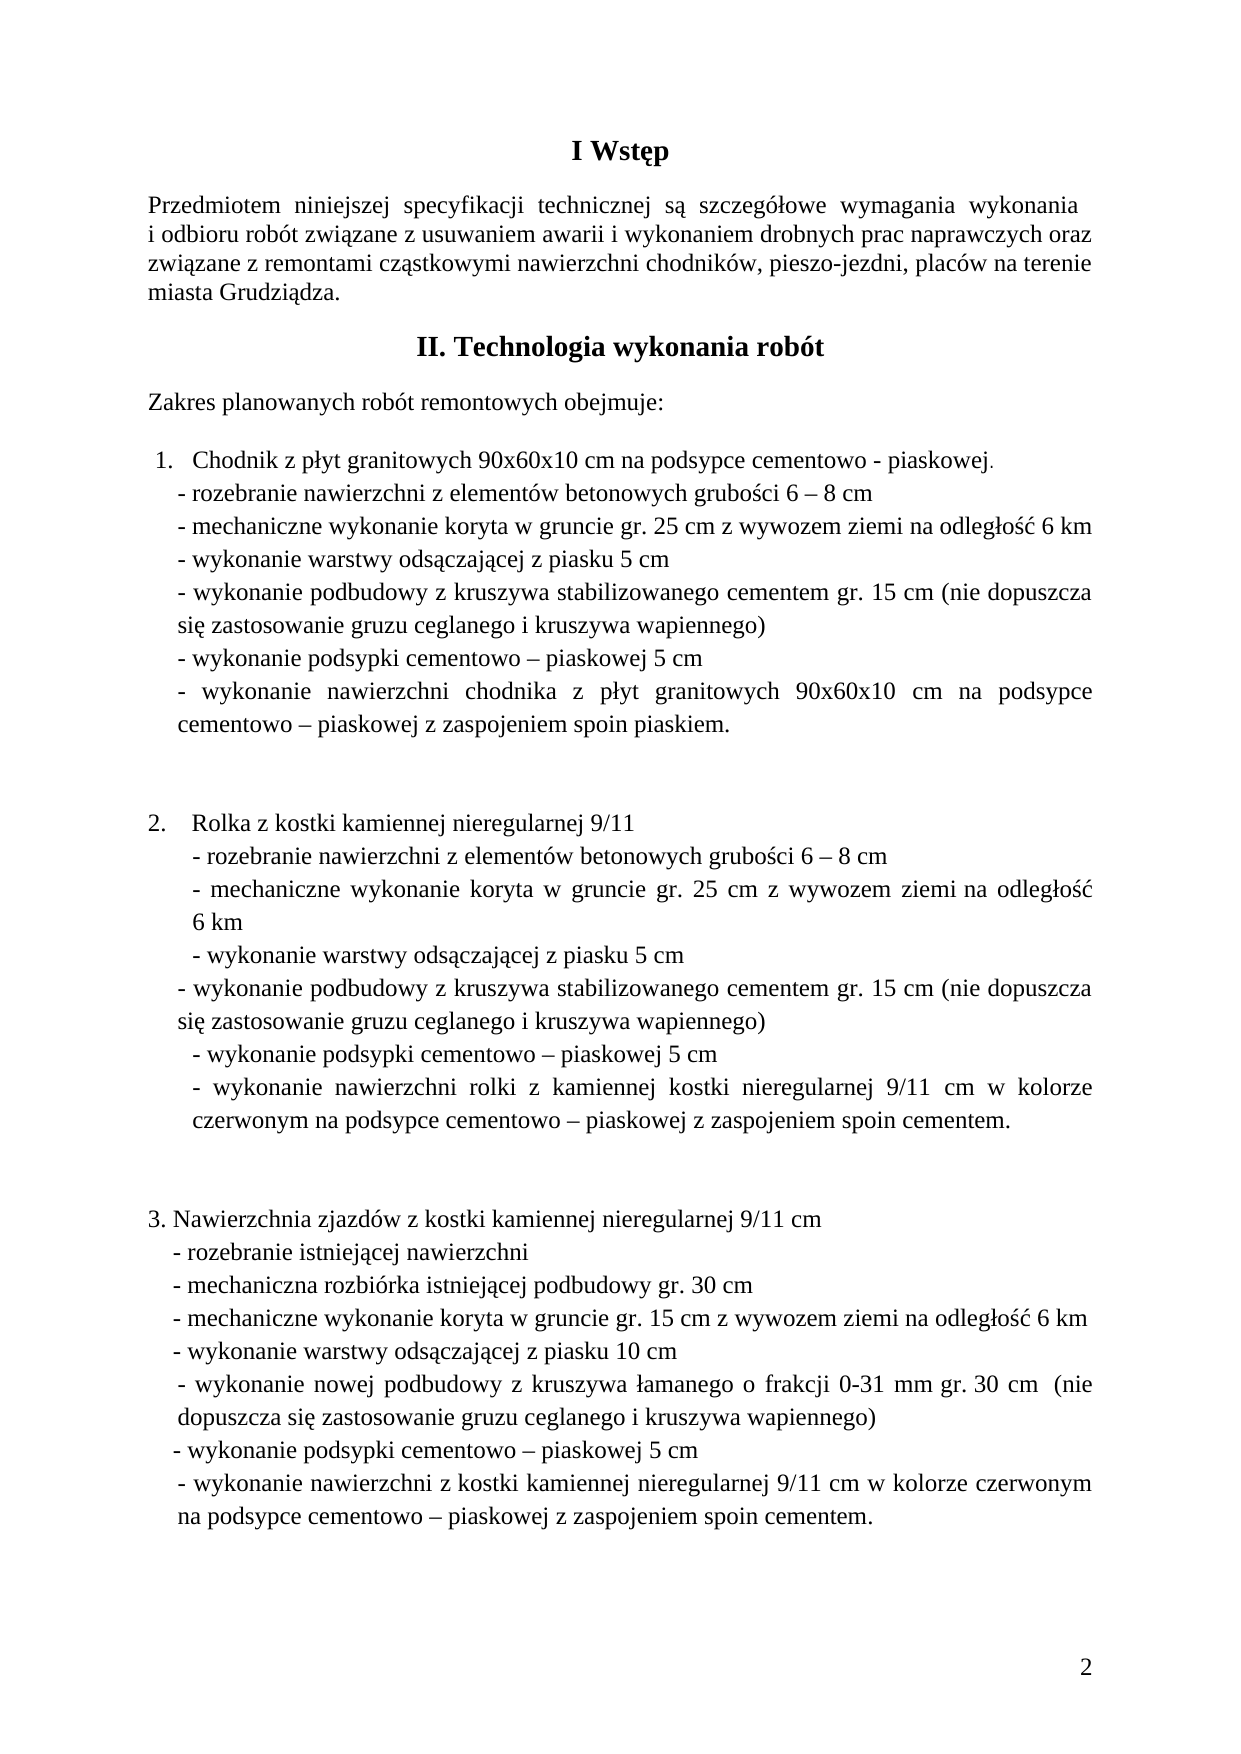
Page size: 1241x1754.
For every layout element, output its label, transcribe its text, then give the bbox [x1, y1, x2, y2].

list - mechaniczne wykonanie koryta w gruncie gr. 25 cm z wywozem ziemi na odległość 6 km [177, 511, 1093, 539]
list - rozebranie nawierzchni z elementów betonowych grubości 6 – 8 cm [192, 841, 1093, 870]
text - mechaniczne wykonanie koryta w gruncie gr. 15 cm z wywozem ziemi na odległość 6 km [148, 1303, 1093, 1332]
text II. Technologia wykonania robót [148, 329, 1093, 363]
list - wykonanie warstwy odsączającej z piasku 5 cm [192, 940, 1093, 969]
text - wykonanie nawierzchni z kostki kamiennej nieregularnej 9/11 cm w kolorze czerwonym na podsypce cementowo – piaskowej z zaspojeniem spoin cementem. [177, 1468, 1093, 1530]
text I Wstęp [148, 133, 1093, 166]
text 3. Nawierzchnia zjazdów z kostki kamiennej nieregularnej 9/11 cm [148, 1204, 1093, 1233]
list - wykonanie podsypki cementowo – piaskowej 5 cm [177, 643, 1093, 672]
list - wykonanie podsypki cementowo – piaskowej 5 cm [192, 1039, 1093, 1068]
list 2. Rolka z kostki kamiennej nieregularnej 9/11 [148, 808, 1093, 837]
text - wykonanie nowej podbudowy z kruszywa łamanego o frakcji 0-31 mm gr. 30 cm (nie dopuszcza się zastosowanie gruzu ceglanego i kruszywa wapiennego) [177, 1369, 1093, 1431]
text Zakres planowanych robót remontowych obejmuje: [148, 387, 1093, 416]
text - mechaniczna rozbiórka istniejącej podbudowy gr. 30 cm [148, 1270, 1093, 1299]
text - rozebranie istniejącej nawierzchni [148, 1237, 1093, 1266]
list - rozebranie nawierzchni z elementów betonowych grubości 6 – 8 cm [177, 478, 1093, 506]
list - wykonanie nawierzchni rolki z kamiennej kostki nieregularnej 9/11 cm w kolorze czerwonym na podsypce cementowo – piaskowej z zaspojeniem spoin cementem. [192, 1072, 1093, 1134]
text Przedmiotem niniejszej specyfikacji technicznej są szczegółowe wymagania wykonania i odbioru robót związane z usuwaniem awarii i wykonaniem drobnych prac naprawczych oraz związane z remontami cząstkowymi nawierzchni chodników, pieszo-jezdni, placów na terenie miasta Grudziądza. [148, 191, 1093, 306]
text - wykonanie podsypki cementowo – piaskowej 5 cm [148, 1435, 1093, 1464]
list Chodnik z płyt granitowych 90x60x10 cm na podsypce cementowo - piaskowej. [154, 445, 1093, 473]
text - wykonanie podbudowy z kruszywa stabilizowanego cementem gr. 15 cm (nie dopuszcza się zastosowanie gruzu ceglanego i kruszywa wapiennego) [177, 973, 1093, 1035]
list - wykonanie podbudowy z kruszywa stabilizowanego cementem gr. 15 cm (nie dopuszcza się zastosowanie gruzu ceglanego i kruszywa wapiennego) [177, 577, 1093, 638]
list - mechaniczne wykonanie koryta w gruncie gr. 25 cm z wywozem ziemi na odległość 6 km [192, 874, 1093, 936]
list - wykonanie nawierzchni chodnika z płyt granitowych 90x60x10 cm na podsypce cementowo – piaskowej z zaspojeniem spoin piaskiem. [177, 676, 1093, 738]
list - wykonanie warstwy odsączającej z piasku 5 cm [177, 544, 1093, 572]
text - wykonanie warstwy odsączającej z piasku 10 cm [148, 1336, 1093, 1365]
